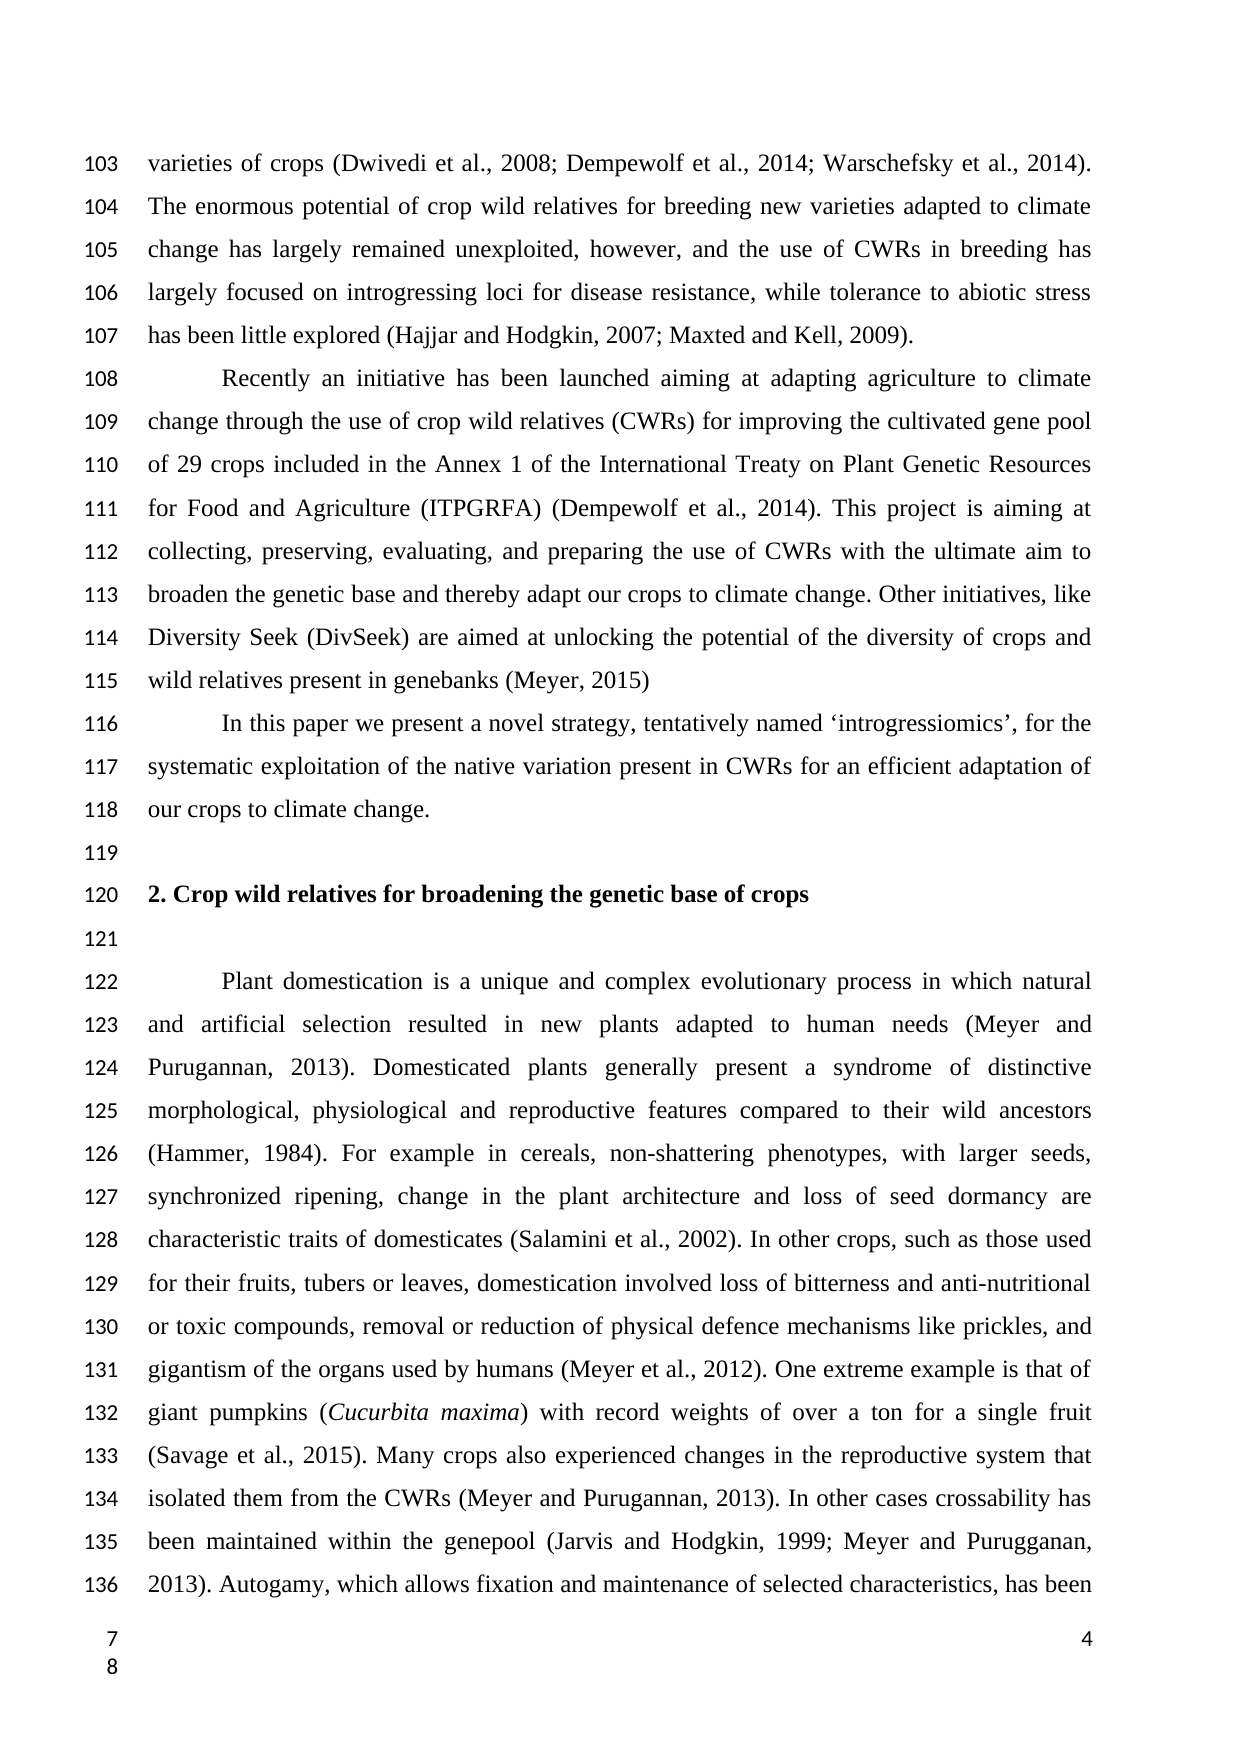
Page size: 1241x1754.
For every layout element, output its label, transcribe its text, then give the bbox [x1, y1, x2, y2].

text 2. Crop wild relatives for broadening the genetic base of crops [148, 879, 1093, 908]
text Recently an initiative has been launched aiming at adapting agriculture to climate change through the use of crop wild relatives (CWRs) for improving the cultivated gene pool of 29 crops included in the Annex 1 of the International Treaty on Plant Genetic Resources for Food and Agriculture (ITPGRFA) (Dempewolf et al., 2014). This project is aiming at collecting, preserving, evaluating, and preparing the use of CWRs with the ultimate aim to broaden the genetic base and thereby adapt our crops to climate change. Other initiatives, like Diversity Seek (DivSeek) are aimed at unlocking the potential of the diversity of crops and wild relatives present in genebanks (Meyer, 2015) [148, 363, 1093, 694]
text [148, 966, 1093, 1598]
text In this paper we present a novel strategy, tentatively named ‘introgressiomics’, for the systematic exploitation of the native variation present in CWRs for an efficient adaptation of our crops to climate change. [148, 708, 1093, 823]
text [148, 148, 1093, 349]
